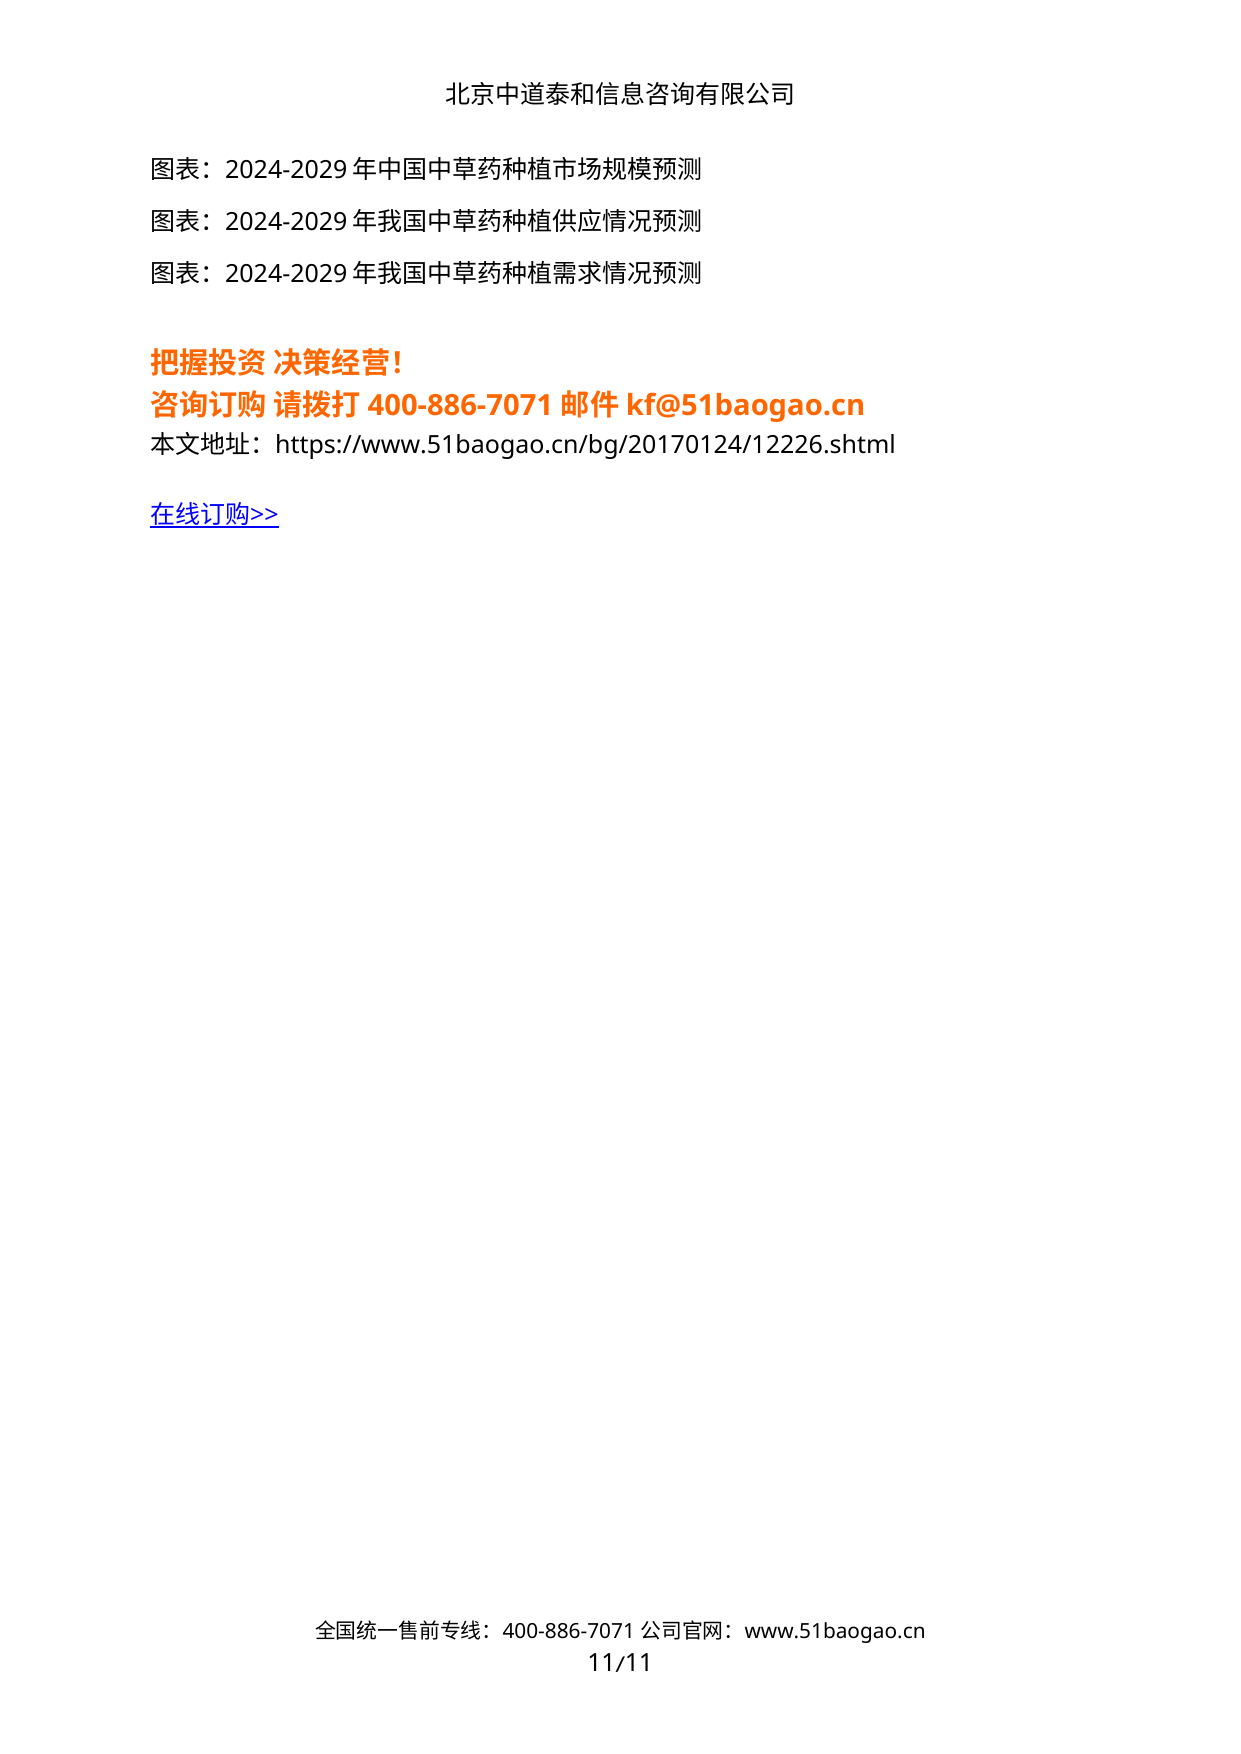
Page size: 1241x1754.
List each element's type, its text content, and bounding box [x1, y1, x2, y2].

text 图表：2024-2029年我国中草药种植需求情况预测 [150, 254, 1090, 290]
text 把握投资 决策经营！咨询订购 请拨打 400-886-7071 邮件 kf@51baogao.cn本文地址：https://www.51baogao.cn/bg/20170124/12226.shtml [150, 306, 1090, 461]
text 在线订购>> [150, 461, 1090, 531]
text 图表：2024-2029年我国中草药种植供应情况预测 [150, 202, 1090, 238]
text 图表：2024-2029年中国中草药种植市场规模预测 [150, 150, 1090, 186]
